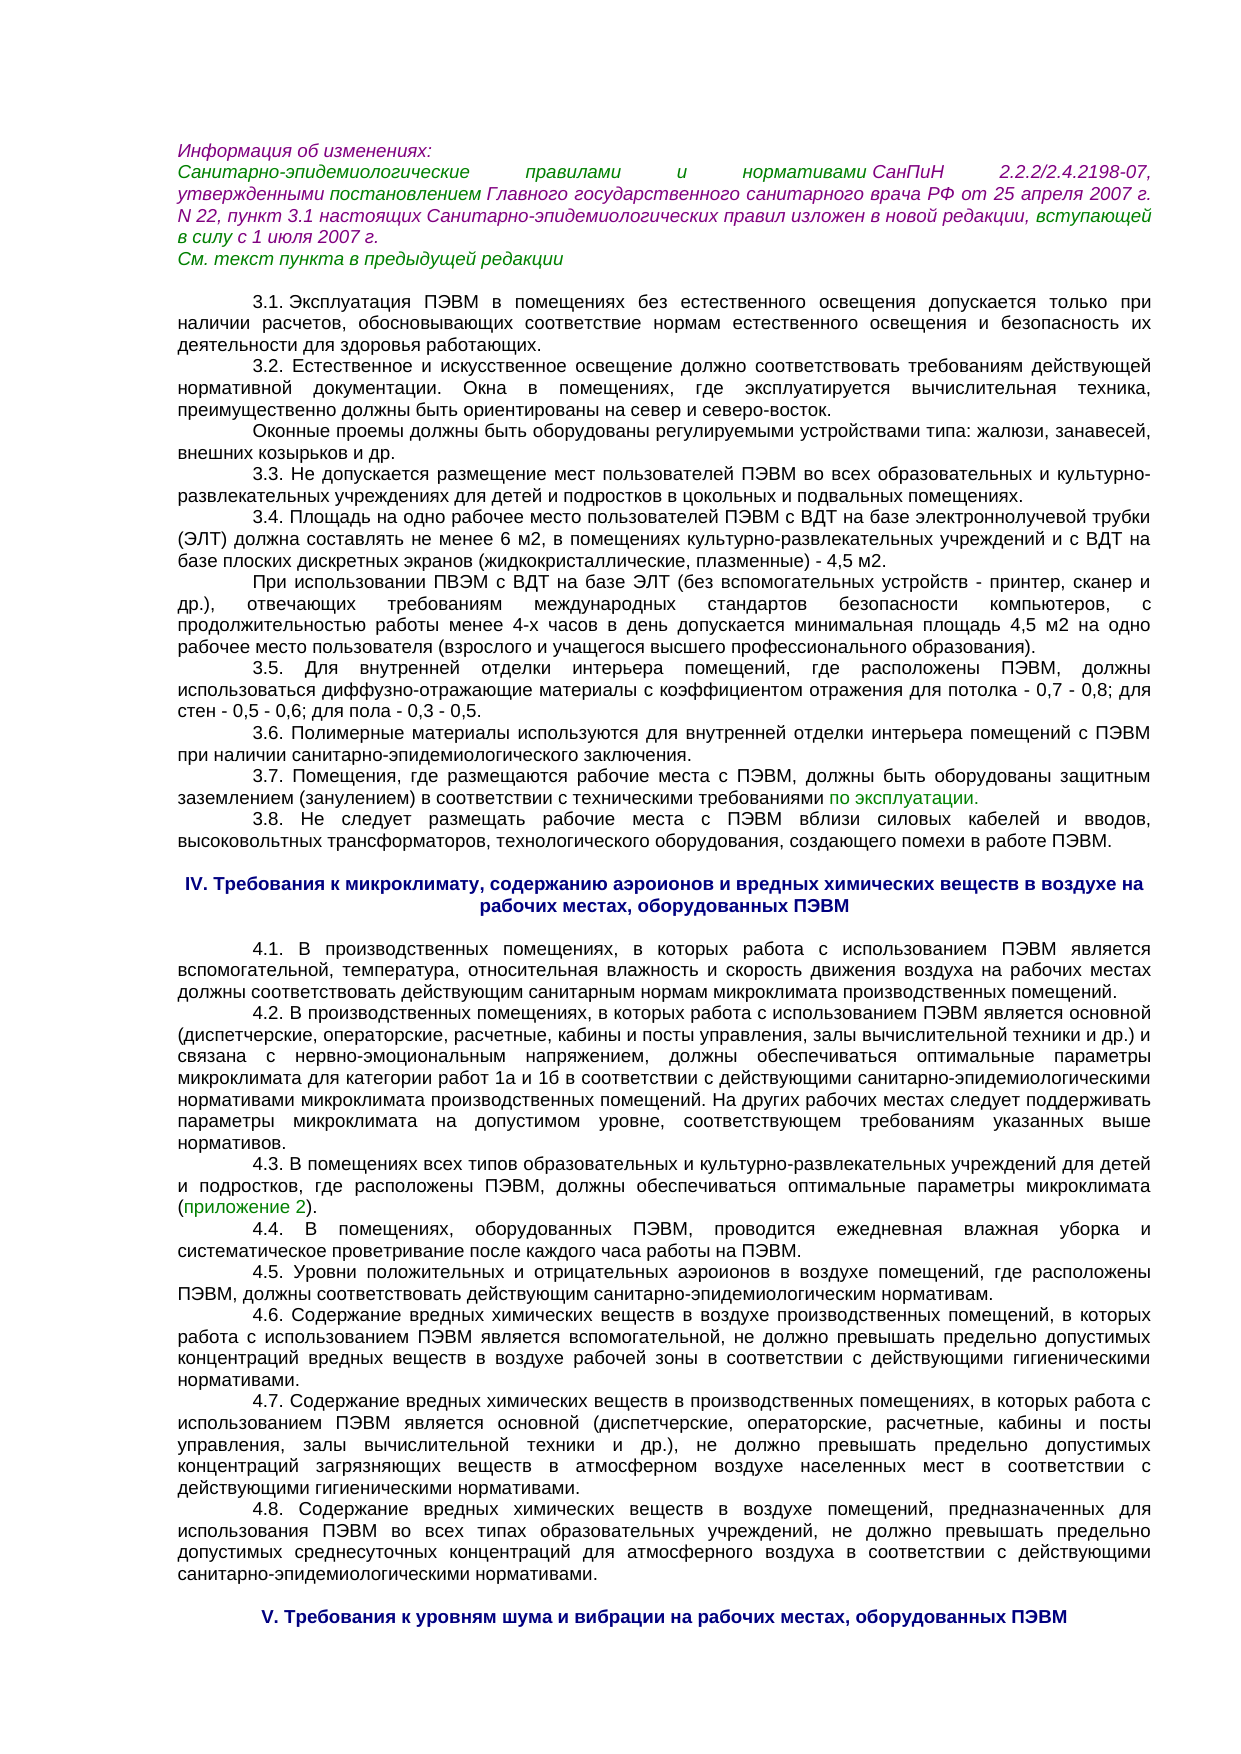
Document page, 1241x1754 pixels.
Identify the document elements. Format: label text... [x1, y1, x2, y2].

text 4.7. Содержание вредных химических веществ в производственных помещениях, в которых работа с использованием ПЭВМ является основной (диспетчерские, операторские, расчетные, кабины и посты управления, залы вычислительной техники и др.), не должно превышать предельно допустимых концентраций загрязняющих веществ в атмосферном воздухе населенных мест в соответствии с действующими гигиеническими нормативами. [177, 1390, 1152, 1498]
text См. текст пункта в предыдущей редакции [177, 247, 1152, 269]
text При использовании ПВЭМ с ВДТ на базе ЭЛТ (без вспомогательных устройств - принтер, сканер и др.), отвечающих требованиям международных стандартов безопасности компьютеров, с продолжительностью работы менее 4-х часов в день допускается минимальная площадь 4,5 м2 на одно рабочее место пользователя (взрослого и учащегося высшего профессионального образования). [177, 571, 1152, 657]
text 3.6. Полимерные материалы используются для внутренней отделки интерьера помещений с ПЭВМ при наличии санитарно-эпидемиологического заключения. [177, 722, 1152, 765]
text 3.2. Естественное и искусственное освещение должно соответствовать требованиям действующей нормативной документации. Окна в помещениях, где эксплуатируется вычислительная техника, преимущественно должны быть ориентированы на север и северо-восток. [177, 355, 1152, 420]
text 3.5. Для внутренней отделки интерьера помещений, где расположены ПЭВМ, должны использоваться диффузно-отражающие материалы с коэффициентом отражения для потолка - 0,7 - 0,8; для стен - 0,5 - 0,6; для пола - 0,3 - 0,5. [177, 657, 1152, 722]
text 4.3. В помещениях всех типов образовательных и культурно-развлекательных учреждений для детей и подростков, где расположены ПЭВМ, должны обеспечиваться оптимальные параметры микроклимата (приложение 2). [177, 1153, 1152, 1218]
text V. Требования к уровням шума и вибрации на рабочих местах, оборудованных ПЭВМ [177, 1606, 1152, 1627]
text 3.7. Помещения, где размещаются рабочие места с ПЭВМ, должны быть оборудованы защитным заземлением (занулением) в соответствии с техническими требованиями по эксплуатации. [177, 765, 1152, 808]
text 4.5. Уровни положительных и отрицательных аэроионов в воздухе помещений, где расположены ПЭВМ, должны соответствовать действующим санитарно-эпидемиологическим нормативам. [177, 1261, 1152, 1304]
text Информация об изменениях: [177, 140, 1152, 161]
text Санитарно-эпидемиологические правилами и нормативами СанПиН 2.2.2/2.4.2198-07, утвержденными постановлением Главного государственного санитарного врача РФ от 25 апреля 2007 г. N 22, пункт 3.1 настоящих Санитарно-эпидемиологических правил изложен в новой редакции, вступающей в силу с 1 июля 2007 г. [177, 161, 1152, 247]
text 4.4. В помещениях, оборудованных ПЭВМ, проводится ежедневная влажная уборка и систематическое проветривание после каждого часа работы на ПЭВМ. [177, 1218, 1152, 1261]
text 4.2. В производственных помещениях, в которых работа с использованием ПЭВМ является основной (диспетчерские, операторские, расчетные, кабины и посты управления, залы вычислительной техники и др.) и связана с нервно-эмоциональным напряжением, должны обеспечиваться оптимальные параметры микроклимата для категории работ 1а и 1б в соответствии с действующими санитарно-эпидемиологическими нормативами микроклимата производственных помещений. На других рабочих местах следует поддерживать параметры микроклимата на допустимом уровне, соответствующем требованиям указанных выше нормативов. [177, 1002, 1152, 1153]
text IV. Требования к микроклимату, содержанию аэроионов и вредных химических веществ в воздухе на рабочих местах, оборудованных ПЭВМ [177, 873, 1152, 916]
text 3.8. Не следует размещать рабочие места с ПЭВМ вблизи силовых кабелей и вводов, высоковольтных трансформаторов, технологического оборудования, создающего помехи в работе ПЭВМ. [177, 808, 1152, 851]
text 3.4. Площадь на одно рабочее место пользователей ПЭВМ с ВДТ на базе электроннолучевой трубки (ЭЛТ) должна составлять не менее 6 м2, в помещениях культурно-развлекательных учреждений и с ВДТ на базе плоских дискретных экранов (жидкокристаллические, плазменные) - 4,5 м2. [177, 506, 1152, 571]
text 4.1. В производственных помещениях, в которых работа с использованием ПЭВМ является вспомогательной, температура, относительная влажность и скорость движения воздуха на рабочих местах должны соответствовать действующим санитарным нормам микроклимата производственных помещений. [177, 937, 1152, 1002]
text 3.1. Эксплуатация ПЭВМ в помещениях без естественного освещения допускается только при наличии расчетов, обосновывающих соответствие нормам естественного освещения и безопасность их деятельности для здоровья работающих. [177, 291, 1152, 355]
text Оконные проемы должны быть оборудованы регулируемыми устройствами типа: жалюзи, занавесей, внешних козырьков и др. [177, 420, 1152, 463]
text 4.8. Содержание вредных химических веществ в воздухе помещений, предназначенных для использования ПЭВМ во всех типах образовательных учреждений, не должно превышать предельно допустимых среднесуточных концентраций для атмосферного воздуха в соответствии с действующими санитарно-эпидемиологическими нормативами. [177, 1498, 1152, 1584]
text 4.6. Содержание вредных химических веществ в воздухе производственных помещений, в которых работа с использованием ПЭВМ является вспомогательной, не должно превышать предельно допустимых концентраций вредных веществ в воздухе рабочей зоны в соответствии с действующими гигиеническими нормативами. [177, 1304, 1152, 1390]
text 3.3. Не допускается размещение мест пользователей ПЭВМ во всех образовательных и культурно-развлекательных учреждениях для детей и подростков в цокольных и подвальных помещениях. [177, 463, 1152, 506]
